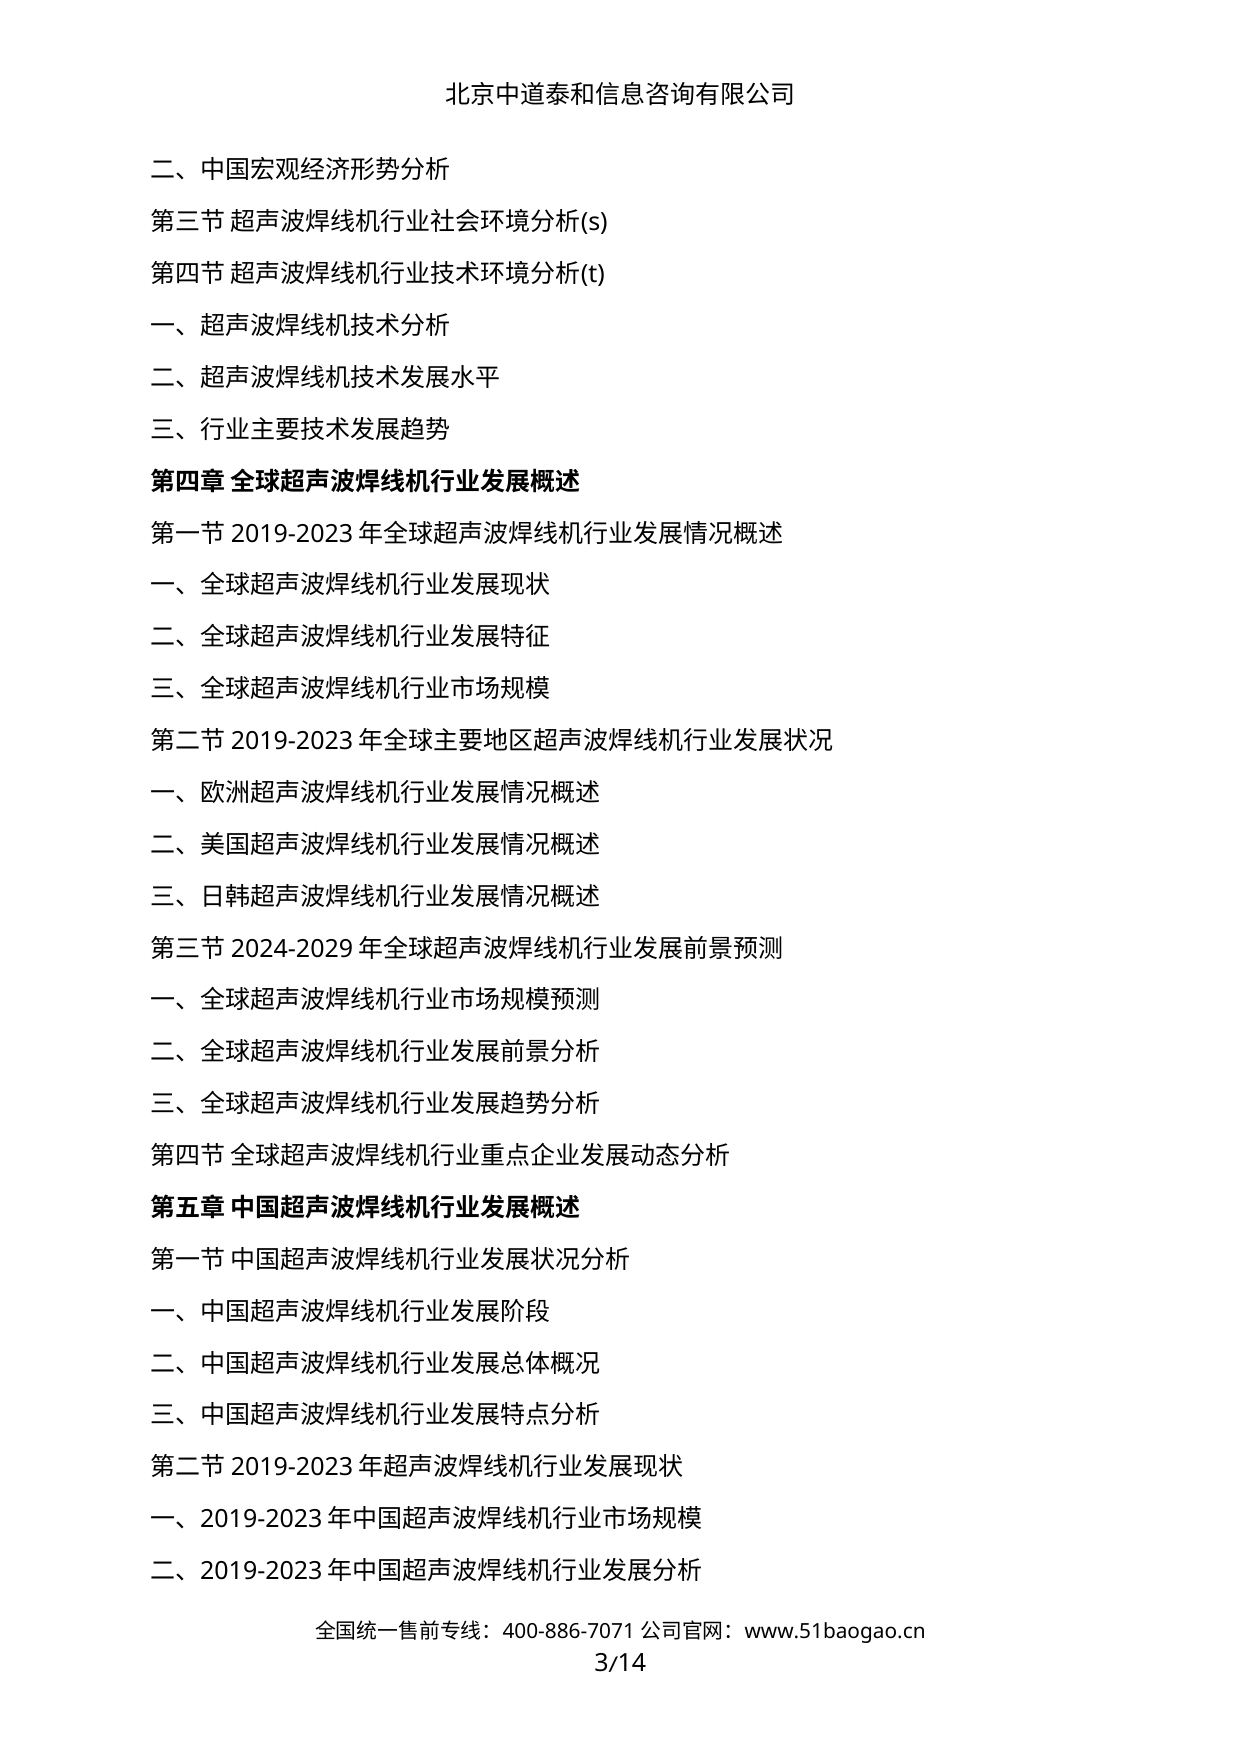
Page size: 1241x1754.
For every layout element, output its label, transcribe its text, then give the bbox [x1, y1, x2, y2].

text 一、全球超声波焊线机行业发展现状 [150, 565, 1090, 601]
text 二、2019-2023年中国超声波焊线机行业发展分析 [150, 1551, 1090, 1587]
text 三、全球超声波焊线机行业市场规模 [150, 669, 1090, 705]
text 三、全球超声波焊线机行业发展趋势分析 [150, 1084, 1090, 1120]
text 第四章 全球超声波焊线机行业发展概述 [150, 461, 1090, 497]
text 第四节 超声波焊线机行业技术环境分析(t) [150, 254, 1090, 290]
text 二、全球超声波焊线机行业发展前景分析 [150, 1032, 1090, 1068]
text 三、中国超声波焊线机行业发展特点分析 [150, 1395, 1090, 1431]
text 第二节 2019-2023年全球主要地区超声波焊线机行业发展状况 [150, 721, 1090, 757]
text 第一节 中国超声波焊线机行业发展状况分析 [150, 1239, 1090, 1276]
text 三、日韩超声波焊线机行业发展情况概述 [150, 876, 1090, 912]
text 第二节 2019-2023年超声波焊线机行业发展现状 [150, 1447, 1090, 1483]
text 一、2019-2023年中国超声波焊线机行业市场规模 [150, 1499, 1090, 1535]
text 二、中国宏观经济形势分析 [150, 150, 1090, 186]
text 三、行业主要技术发展趋势 [150, 409, 1090, 446]
text 二、超声波焊线机技术发展水平 [150, 357, 1090, 394]
text 二、美国超声波焊线机行业发展情况概述 [150, 824, 1090, 861]
text 一、全球超声波焊线机行业市场规模预测 [150, 980, 1090, 1016]
text 第四节 全球超声波焊线机行业重点企业发展动态分析 [150, 1136, 1090, 1172]
text 二、全球超声波焊线机行业发展特征 [150, 617, 1090, 653]
text 第三节 2024-2029年全球超声波焊线机行业发展前景预测 [150, 928, 1090, 964]
text 一、中国超声波焊线机行业发展阶段 [150, 1291, 1090, 1327]
text 第五章 中国超声波焊线机行业发展概述 [150, 1187, 1090, 1224]
text 一、超声波焊线机技术分析 [150, 306, 1090, 342]
text 第三节 超声波焊线机行业社会环境分析(s) [150, 202, 1090, 238]
text 二、中国超声波焊线机行业发展总体概况 [150, 1343, 1090, 1379]
text 一、欧洲超声波焊线机行业发展情况概述 [150, 772, 1090, 809]
text 第一节 2019-2023年全球超声波焊线机行业发展情况概述 [150, 513, 1090, 549]
